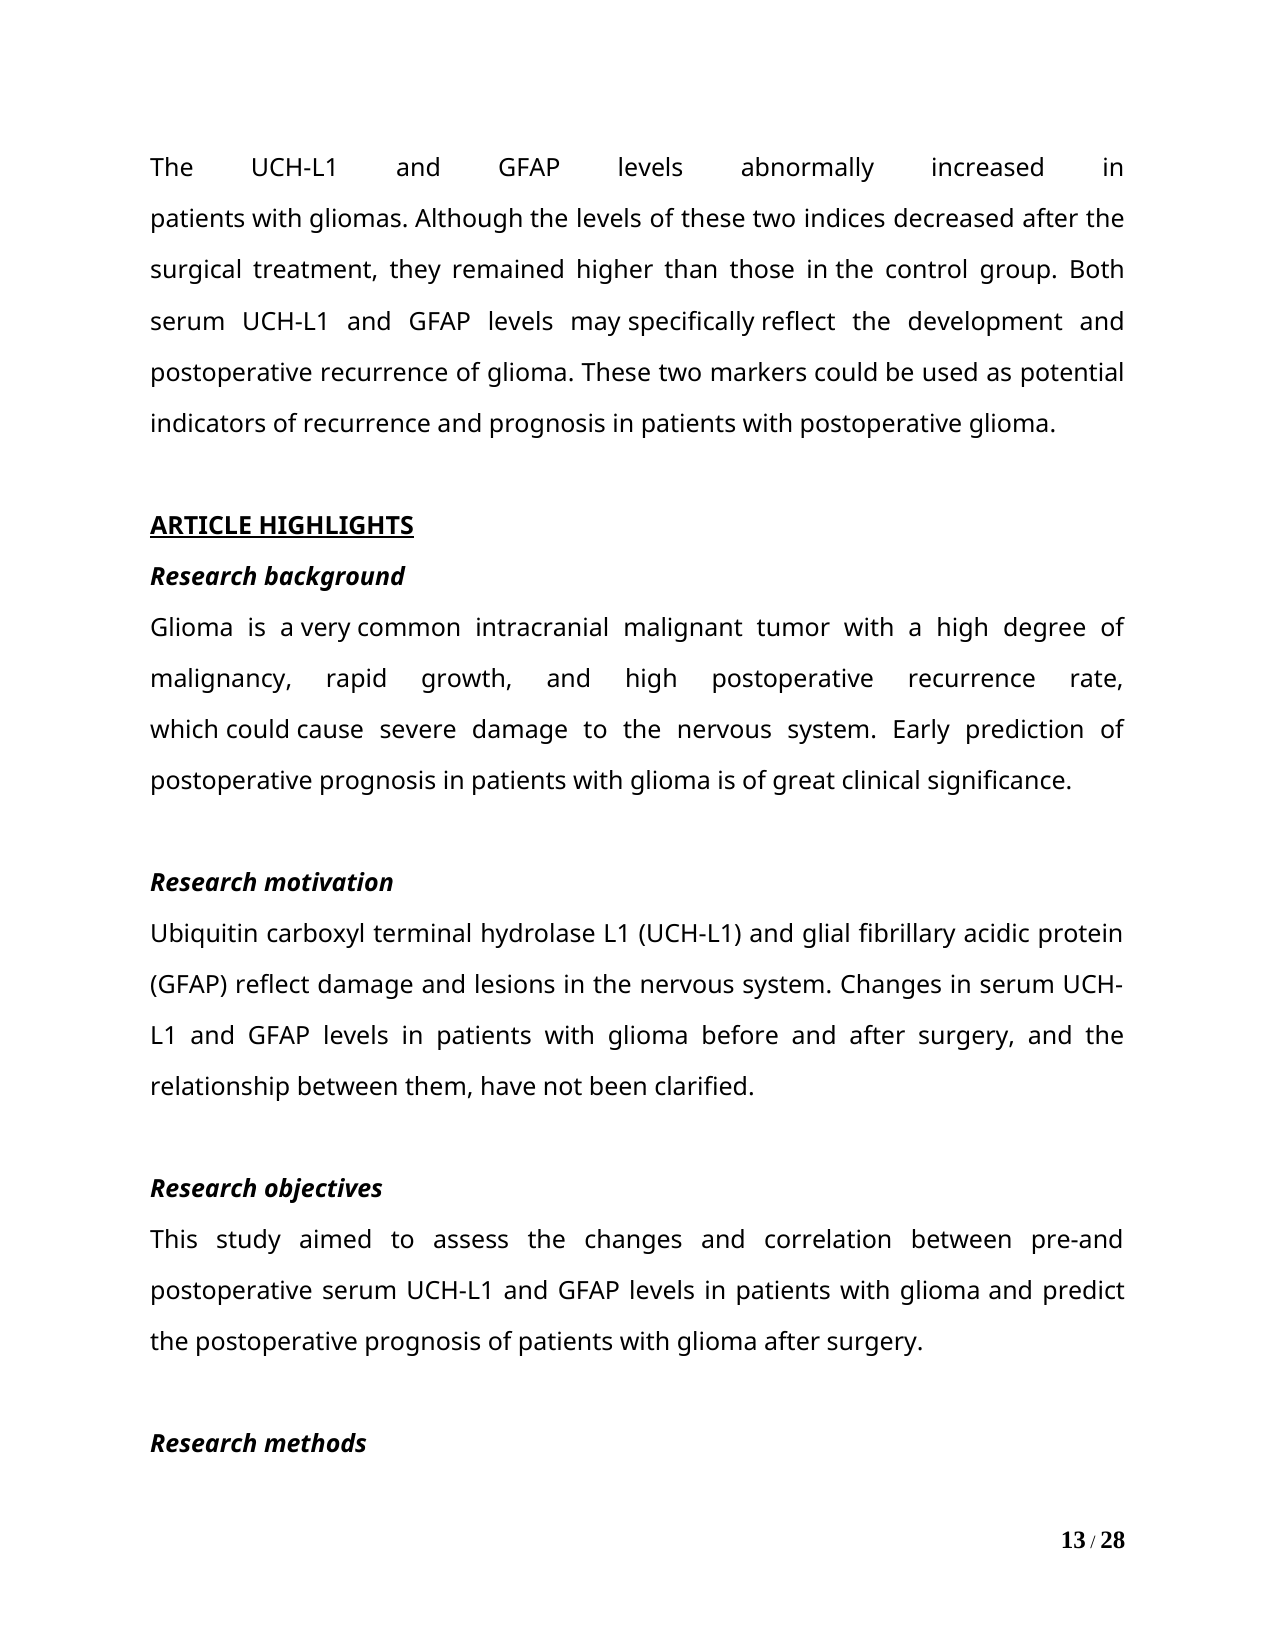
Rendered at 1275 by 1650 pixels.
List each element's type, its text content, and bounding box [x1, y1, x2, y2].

text Research motivation [150, 864, 1125, 899]
text Research methods [150, 1426, 1125, 1460]
text Research background [150, 558, 1125, 592]
text Ubiquitin carboxyl terminal hydrolase L1 (UCH-L1) and glial fibrillary acidic protein (GFAP) reflect damage and lesions in the nervous system. Changes in serum UCH-L1 and GFAP levels in patients with glioma before and after surgery, and the relationship between them, have not been clarified. [150, 916, 1125, 1103]
text ARTICLE HIGHLIGHTS [150, 507, 1125, 541]
text This study aimed to assess the changes and correlation between pre-and postoperative serum UCH-L1 and GFAP levels in patients with glioma and predict the postoperative prognosis of patients with glioma after surgery. [150, 1222, 1125, 1358]
text Glioma is a very common intracranial malignant tumor with a high degree of malignancy, rapid growth, and high postoperative recurrence rate, which could cause severe damage to the nervous system. Early prediction of postoperative prognosis in patients with glioma is of great clinical significance. [150, 609, 1125, 797]
text The UCH-L1 and GFAP levels abnormally increased in patients with gliomas. Although the levels of these two indices decreased after the surgical treatment, they remained higher than those in the control group. Both serum UCH-L1 and GFAP levels may specifically reflect the development and postoperative recurrence of glioma. These two markers could be used as potential indicators of recurrence and prognosis in patients with postoperative glioma. [150, 150, 1125, 439]
text Research objectives [150, 1171, 1125, 1205]
